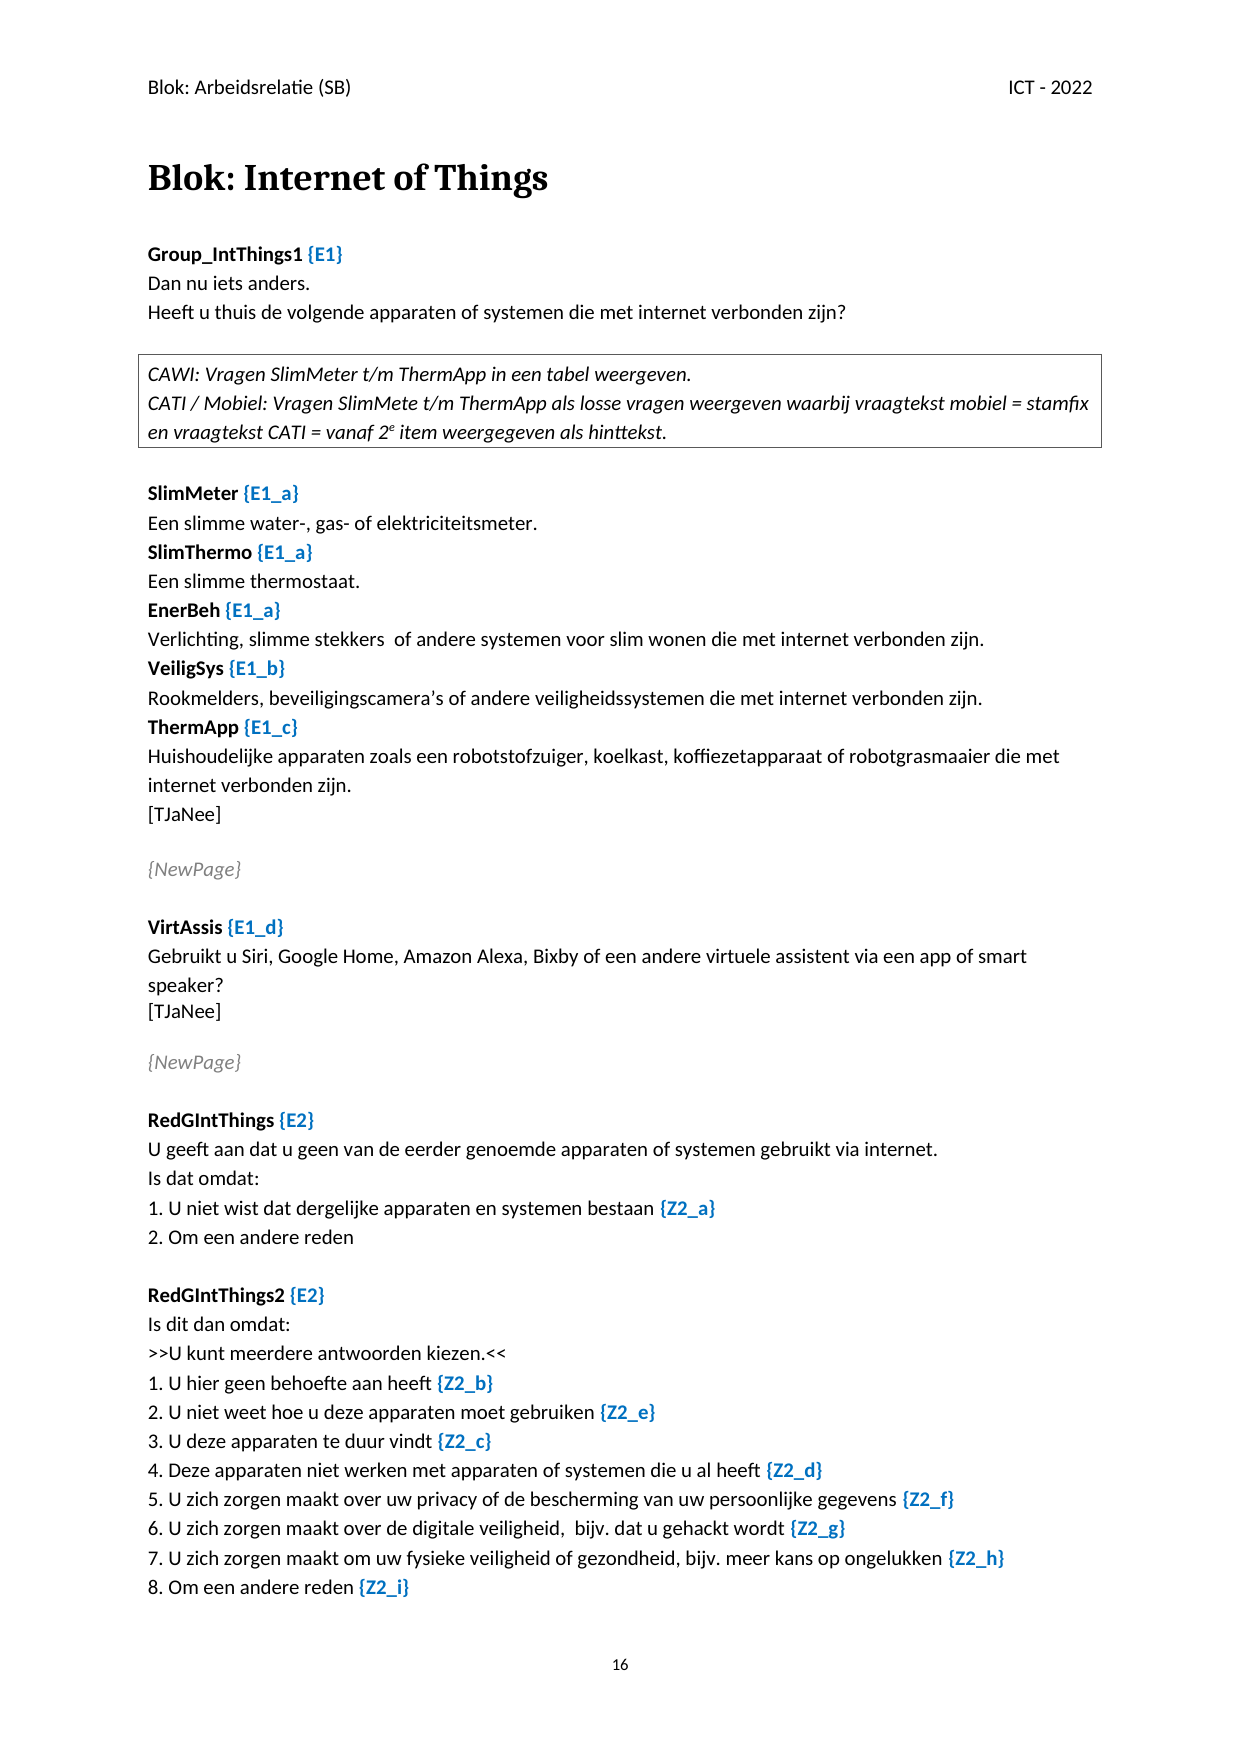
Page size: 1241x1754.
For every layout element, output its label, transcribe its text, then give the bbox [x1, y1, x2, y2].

text >>U kunt meerdere antwoorden kiezen.<< [148, 1337, 1093, 1366]
text [TJaNee] [148, 998, 1093, 1023]
text RedGIntThings2 {E2} [148, 1278, 1093, 1308]
text Is dit dan omdat: [148, 1308, 1093, 1337]
text Group_IntThings1 {E1} [148, 237, 1093, 266]
text Huishoudelijke apparaten zoals een robotstofzuiger, koelkast, koffiezetapparaat of robotgrasmaaier die met internet verbonden zijn. [148, 739, 1093, 798]
list 8. Om een andere reden {Z2_i} [148, 1570, 1093, 1599]
text VeiligSys {E1_b} [148, 652, 1093, 681]
text VirtAssis {E1_d} [148, 911, 1093, 940]
text Een slimme thermostaat. [148, 564, 1093, 593]
text Rookmelders, beveiligingscamera’s of andere veiligheidssystemen die met internet verbonden zijn. [148, 681, 1093, 710]
list [TJaNee] [148, 798, 1093, 827]
text Om een andere reden [148, 1220, 1093, 1249]
text SlimThermo {E1_a} [148, 535, 1093, 564]
list Gebruikt u Siri, Google Home, Amazon Alexa, Bixby of een andere virtuele assistent via een app of smart speaker? [148, 940, 1093, 998]
list U niet weet hoe u deze apparaten moet gebruiken {Z2_e} [148, 1395, 1093, 1424]
text {NewPage} [148, 856, 1093, 881]
list U zich zorgen maakt over de digitale veiligheid, bijv. dat u gehackt wordt {Z2_g} [148, 1512, 1093, 1541]
list Heeft u thuis de volgende apparaten of systemen die met internet verbonden zijn? [148, 296, 1093, 325]
list U zich zorgen maakt over uw privacy of de bescherming van uw persoonlijke gegevens {Z2_f} [148, 1483, 1093, 1512]
list Dan nu iets anders. [148, 266, 1093, 296]
text EnerBeh {E1_a} [148, 593, 1093, 623]
text Blok: Internet of Things [148, 154, 1093, 200]
list U hier geen behoefte aan heeft {Z2_b} [148, 1366, 1093, 1395]
list U deze apparaten te duur vindt {Z2_c} [148, 1424, 1093, 1453]
text RedGIntThings {E2} [148, 1103, 1093, 1133]
list Deze apparaten niet werken met apparaten of systemen die u al heeft {Z2_d} [148, 1453, 1093, 1483]
text CAWI: Vragen SlimMeter t/m ThermApp in een tabel weergeven. CATI / Mobiel: Vragen SlimMete t/m ThermApp als losse vragen weergeven waarbij vraagtekst mobiel = stamfix en vraagtekst CATI = vanaf 2e item weergegeven als hinttekst. [139, 355, 1101, 447]
text U geeft aan dat u geen van de eerder genoemde apparaten of systemen gebruikt via internet. [148, 1133, 1093, 1162]
text Verlichting, slimme stekkers of andere systemen voor slim wonen die met internet verbonden zijn. [148, 623, 1093, 652]
text ThermApp {E1_c} [148, 710, 1093, 739]
text Een slimme water-, gas- of elektriciteitsmeter. [148, 506, 1093, 535]
text {NewPage} [148, 1049, 1093, 1074]
list 7. U zich zorgen maakt om uw fysieke veiligheid of gezondheid, bijv. meer kans op ongelukken {Z2_h} [148, 1541, 1093, 1570]
text U niet wist dat dergelijke apparaten en systemen bestaan {Z2_a} [148, 1191, 1093, 1220]
text Is dat omdat: [148, 1162, 1093, 1191]
text SlimMeter {E1_a} [148, 477, 1093, 506]
